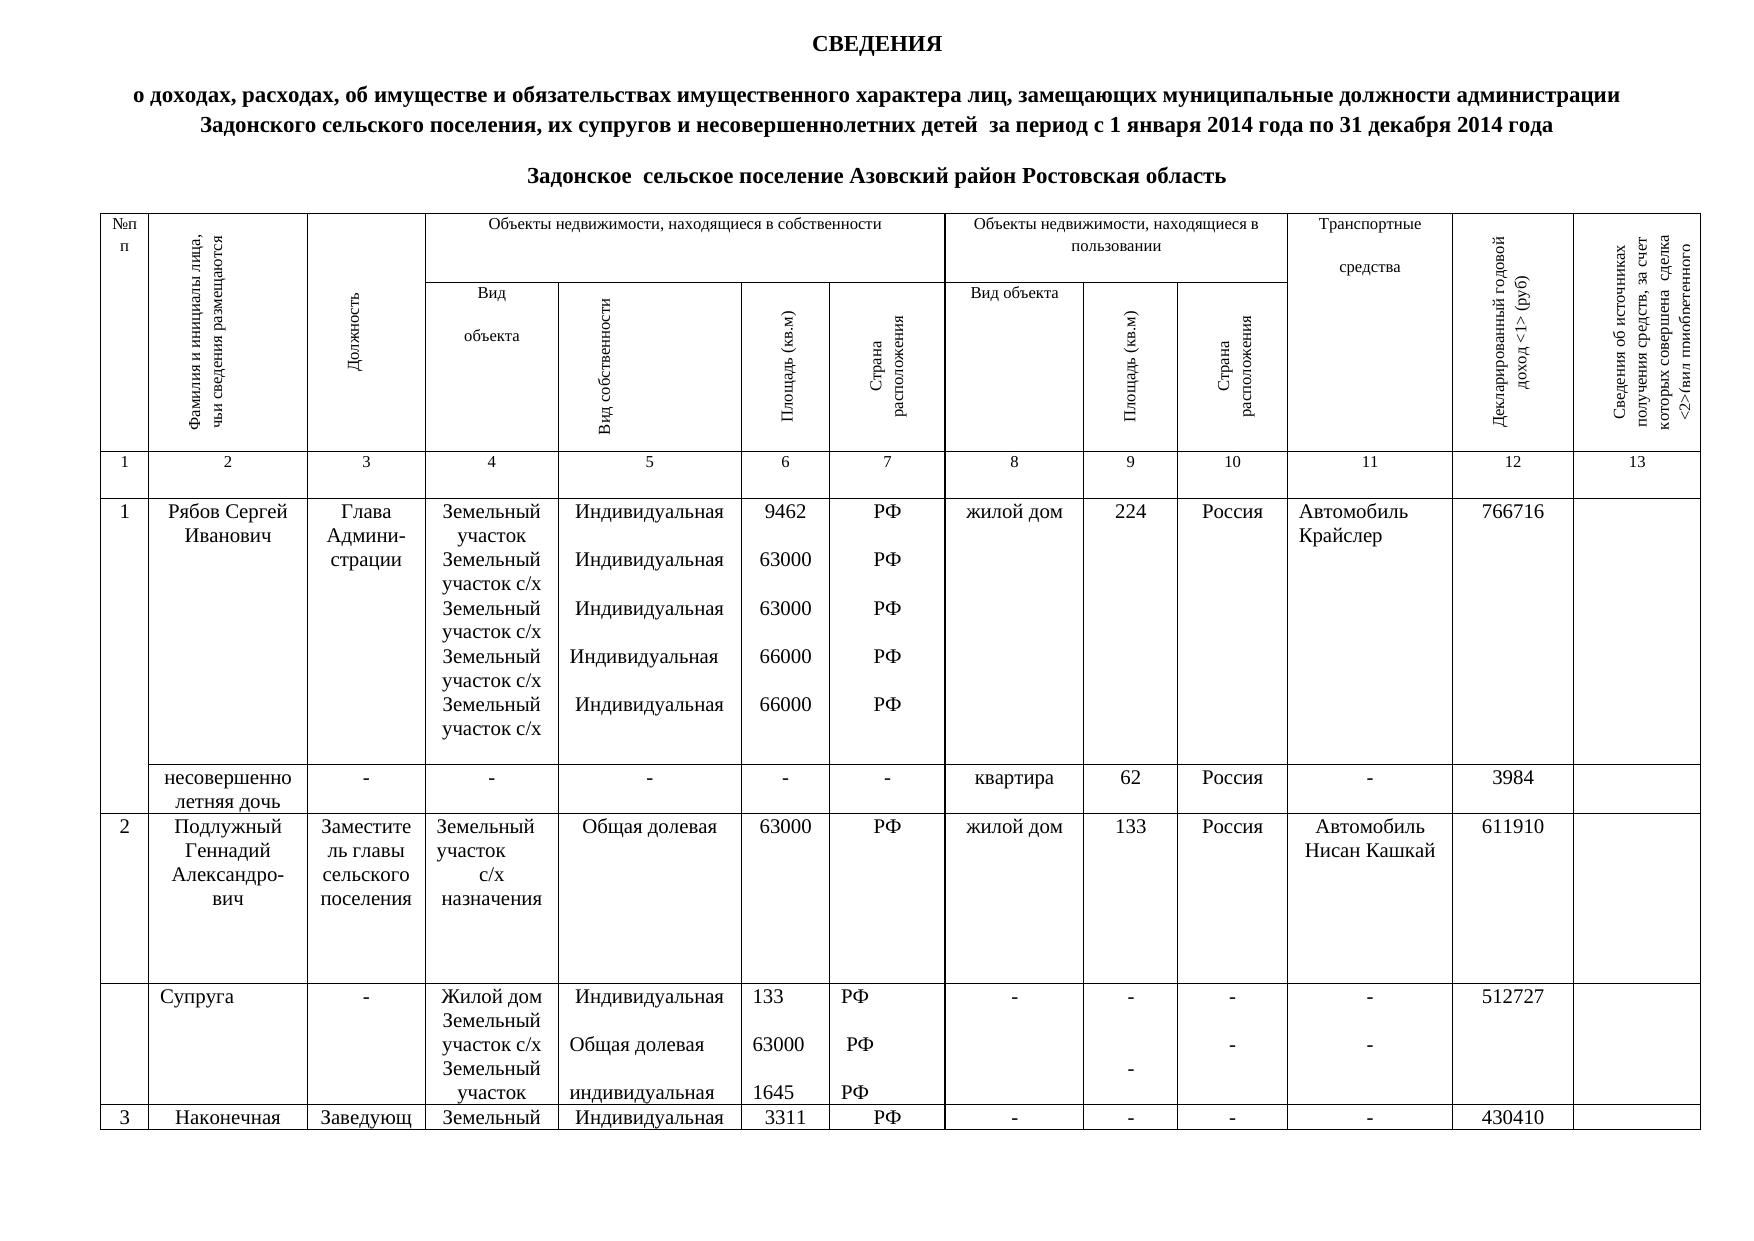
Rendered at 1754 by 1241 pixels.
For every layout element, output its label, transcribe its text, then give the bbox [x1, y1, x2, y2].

table_cell РФ РФ [830, 1105, 944, 1129]
table_header Фамилия и инициалы лица, чьи сведения размещаются [149, 214, 307, 451]
table_cell несовершеннолетняя дочь [149, 765, 307, 813]
table_cell Заместитель главы сельского поселения [308, 814, 425, 982]
table_cell 11 [1288, 452, 1452, 498]
text СВЕДЕНИЯ [118, 29, 1636, 56]
table_cell 63000 [742, 814, 829, 982]
table_cell жилой дом [946, 814, 1083, 982]
table_cell жилой дом [946, 499, 1083, 764]
table_cell - [308, 984, 425, 1104]
table_cell Россия [1178, 814, 1287, 982]
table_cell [426, 1105, 558, 1129]
table_cell Автомобиль Нисан Кашкай [1288, 814, 1452, 982]
table_cell 1 [101, 499, 148, 813]
table_cell 5 [559, 452, 741, 498]
table_cell - [742, 765, 829, 813]
table_cell Площадь (кв.м) [1084, 283, 1177, 451]
table_cell Общая долевая [559, 814, 741, 982]
table_cell Россия [1178, 765, 1287, 813]
table_cell [1574, 984, 1700, 1104]
table_cell - [830, 765, 944, 813]
table_cell Индивидуальная Индивидуальная Индивидуальная Индивидуальная Индивидуальная [559, 499, 741, 764]
table_cell 1 [101, 452, 148, 498]
table_cell Страна расположения [830, 283, 944, 451]
table_cell 12 [1453, 452, 1573, 498]
table_cell - - [1084, 984, 1177, 1104]
table_cell Страна расположения [1178, 283, 1287, 451]
table_cell - [1084, 1105, 1177, 1129]
table_cell Индивидуальная Общая долевая индивидуальная [559, 984, 741, 1104]
text о доходах, расходах, об имуществе и обязательствах имущественного характера лиц, замещающих муниципальные должности администрации Задонского сельского поселения, их супругов и несовершеннолетних детей за период с 1 января 2014 года по 31 декабря 2014 года [118, 81, 1636, 137]
table_cell 3311 92 [742, 1105, 829, 1129]
table_header Сведения об источниках получения средств, за счет которых совершена сделка <2>(вид приобретенного имущества, источника) [1574, 214, 1700, 451]
table_cell квартира [946, 765, 1083, 813]
table_cell Вид объекта [426, 283, 558, 451]
table_cell 9462 63000 63000 66000 66000 [742, 499, 829, 764]
table_cell Автомобиль Крайслер [1288, 499, 1452, 764]
table_cell 133 63000 1645 [742, 984, 829, 1104]
table_cell Подлужный Геннадий Александро-вич [149, 814, 307, 982]
table_cell РФ РФ РФ РФ РФ [830, 499, 944, 764]
table_cell 3 [101, 1105, 148, 1129]
table_cell - - [1288, 984, 1452, 1104]
table_header Должность [308, 214, 425, 451]
table_cell - [559, 765, 741, 813]
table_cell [559, 1105, 741, 1129]
table_cell 430410 [1453, 1105, 1573, 1129]
table_cell - [308, 765, 425, 813]
table_header №пп [101, 214, 148, 451]
table_cell 3984 [1453, 765, 1573, 813]
table_header Декларированный годовой доход <1> (руб) [1453, 214, 1573, 451]
table_cell 2 [101, 814, 148, 982]
table_cell Земельный участок с/х назначения [426, 814, 558, 982]
table_cell 13 [1574, 452, 1700, 498]
table_cell - [946, 1105, 1083, 1129]
table_cell - [426, 765, 558, 813]
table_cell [308, 1105, 425, 1129]
table_header Объекты недвижимости, находящиеся в собственности [426, 214, 944, 282]
table_cell РФ РФ РФ [830, 984, 944, 1104]
table_cell [1574, 814, 1700, 982]
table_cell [149, 1105, 307, 1129]
table_cell [1574, 765, 1700, 813]
table_cell Жилой дом Земельный участок с/х Земельный участок [426, 984, 558, 1104]
table_cell [1574, 499, 1700, 764]
table_cell Глава Админи-страции [308, 499, 425, 764]
table_cell 224 [1084, 499, 1177, 764]
table_cell 611910 [1453, 814, 1573, 982]
table_cell Супруга [149, 984, 307, 1104]
text Задонское сельское поселение Азовский район Ростовская область [118, 162, 1636, 188]
table_cell 133 [1084, 814, 1177, 982]
table_header Транспортные средства [1288, 214, 1452, 451]
table_cell 2 [149, 452, 307, 498]
table_cell 766716 [1453, 499, 1573, 764]
table_cell Земельный участок Земельный участок с/х Земельный участок с/х Земельный участок с/х Земельный участок с/х [426, 499, 558, 764]
table_cell [101, 984, 148, 1104]
table_cell Рябов Сергей Иванович [149, 499, 307, 764]
table_cell 4 [426, 452, 558, 498]
table_cell 512727 [1453, 984, 1573, 1104]
table_cell 3 [308, 452, 425, 498]
table_cell РФ [830, 814, 944, 982]
table_cell Площадь (кв.м) [742, 283, 829, 451]
table_cell 62 [1084, 765, 1177, 813]
table_cell Вид объекта [946, 283, 1083, 451]
table_cell - [1178, 1105, 1287, 1129]
table_cell - - [1178, 984, 1287, 1104]
table_cell 10 [1178, 452, 1287, 498]
table_cell Вид собственности [559, 283, 741, 451]
table_cell - [1288, 1105, 1452, 1129]
table_cell [1574, 1105, 1700, 1129]
table_cell - [1288, 765, 1452, 813]
table_cell 6 [742, 452, 829, 498]
table_cell 7 [830, 452, 944, 498]
table_header Объекты недвижимости, находящиеся в пользовании [946, 214, 1287, 282]
table_cell - [946, 984, 1083, 1104]
table_cell Россия [1178, 499, 1287, 764]
table_cell 9 [1084, 452, 1177, 498]
table_cell 8 [946, 452, 1083, 498]
